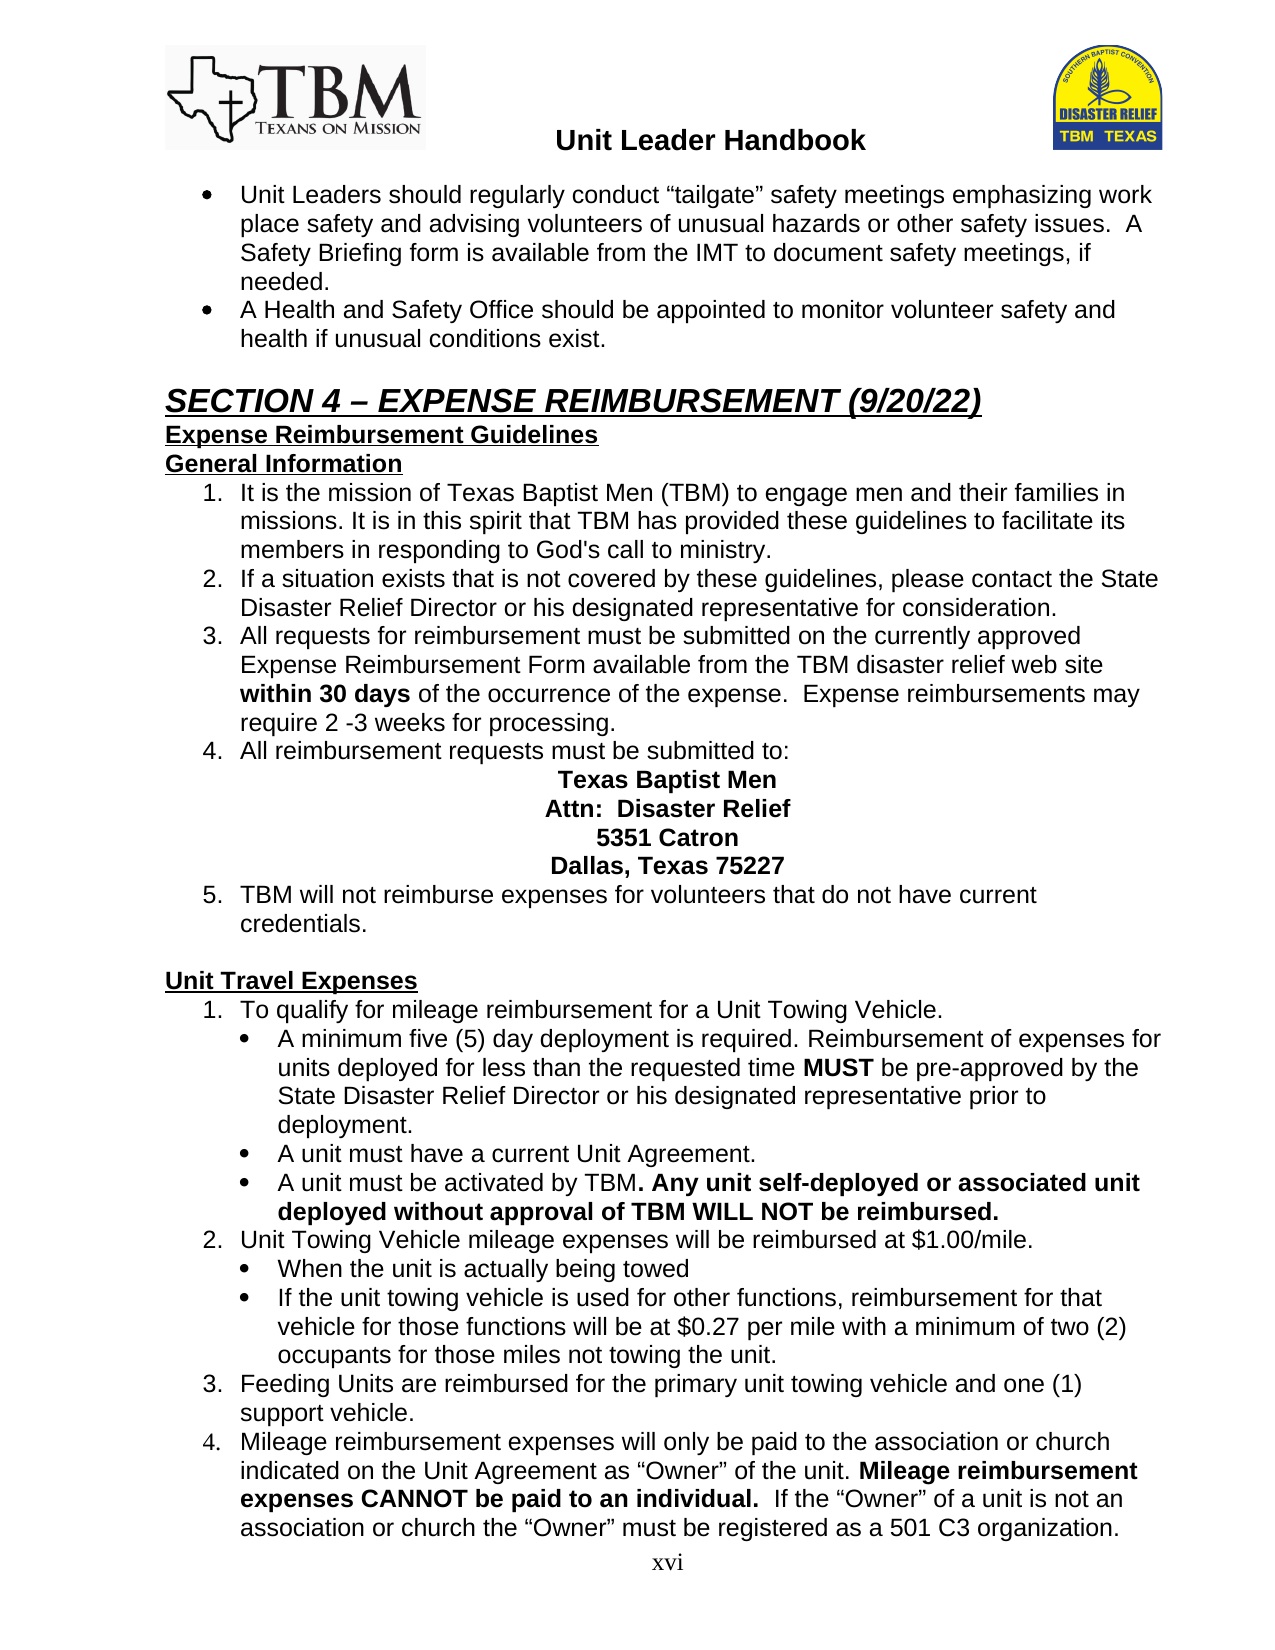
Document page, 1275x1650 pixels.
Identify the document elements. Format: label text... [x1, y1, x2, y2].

text SECTION 4 – EXPENSE REIMBURSEMENT (9/20/22) [165, 382, 1170, 420]
list All reimbursement requests must be submitted to: [202, 736, 1170, 765]
text Texas Baptist Men [165, 765, 1170, 794]
text Expense Reimbursement Guidelines [165, 420, 1170, 449]
picture [1053, 45, 1163, 150]
list If a situation exists that is not covered by these guidelines, please contact the State Disaster Relief Director or his designated representative for consideration. [202, 564, 1200, 621]
text Unit Travel Expenses [165, 966, 1170, 995]
list A unit must have a current Unit Agreement. [240, 1139, 1170, 1168]
list A minimum five (5) day deployment is required. Reimbursement of expenses for units deployed for less than the requested time MUST be pre-approved by the State Disaster Relief Director or his designated representative prior to deployment. [240, 1024, 1170, 1139]
list Unit Towing Vehicle mileage expenses will be reimbursed at $1.00/mile. [202, 1225, 1170, 1254]
text Dallas, Texas 75227 [165, 851, 1170, 880]
text General Information [165, 449, 1170, 477]
list TBM will not reimburse expenses for volunteers that do not have current credentials. [202, 880, 1170, 937]
list Feeding Units are reimbursed for the primary unit towing vehicle and one (1) support vehicle. [202, 1369, 1170, 1427]
list To qualify for mileage reimbursement for a Unit Towing Vehicle. [202, 995, 1170, 1024]
list If the unit towing vehicle is used for other functions, reimbursement for that vehicle for those functions will be at $0.27 per mile with a minimum of two (2) occupants for those miles not towing the unit. [240, 1283, 1170, 1369]
list Unit Leaders should regularly conduct “tailgate” safety meetings emphasizing work place safety and advising volunteers of unusual hazards or other safety issues. A Safety Briefing form is available from the IMT to document safety meetings, if needed. [202, 180, 1170, 295]
list A unit must be activated by TBM. Any unit self-deployed or associated unit deployed without approval of TBM WILL NOT be reimbursed. [240, 1168, 1170, 1225]
list A Health and Safety Office should be appointed to monitor volunteer safety and health if unusual conditions exist. [202, 295, 1170, 353]
text 5351 Catron [165, 822, 1170, 851]
text Attn: Disaster Relief [165, 794, 1170, 822]
list All requests for reimbursement must be submitted on the currently approved Expense Reimbursement Form available from the TBM disaster relief web site within 30 days of the occurrence of the expense. Expense reimbursements may require 2 -3 weeks for processing. [202, 621, 1170, 736]
picture [165, 45, 426, 150]
list Mileage reimbursement expenses will only be paid to the association or church indicated on the Unit Agreement as “Owner” of the unit. Mileage reimbursement expenses CANNOT be paid to an individual. If the “Owner” of a unit is not an association or church the “Owner” must be registered as a 501 C3 organization. [202, 1427, 1170, 1542]
list When the unit is actually being towed [240, 1254, 1170, 1283]
list It is the mission of Texas Baptist Men (TBM) to engage men and their families in missions. It is in this spirit that TBM has provided these guidelines to facilitate its members in responding to God's call to ministry. [202, 477, 1170, 564]
